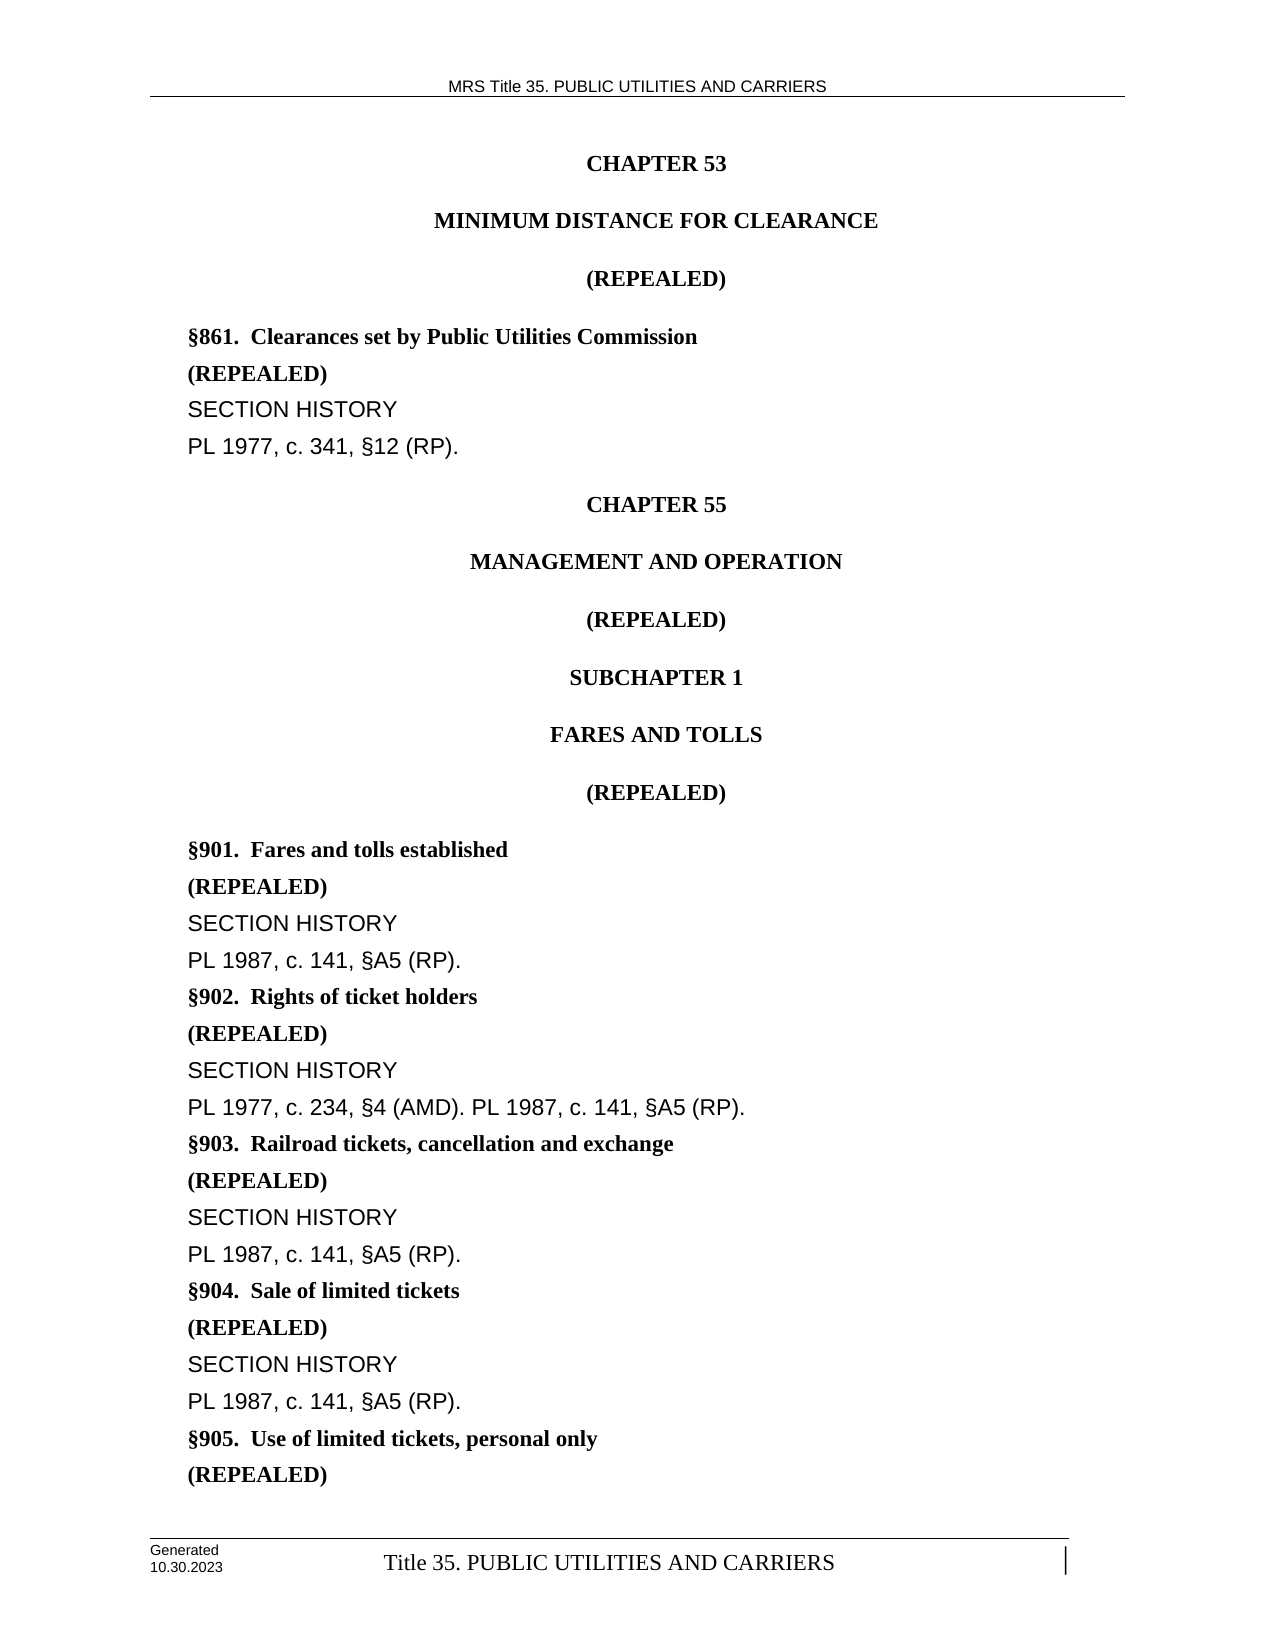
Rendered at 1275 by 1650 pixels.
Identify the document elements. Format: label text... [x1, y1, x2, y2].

text §902. Rights of ticket holders [187, 983, 1125, 1010]
text (REPEALED) [187, 265, 1125, 292]
text SECTION HISTORY [187, 1204, 1125, 1230]
text §901. Fares and tolls established [187, 836, 1125, 863]
text PL 1977, c. 341, §12 (RP). [187, 433, 1125, 459]
text FARES AND TOLLS [187, 721, 1125, 747]
text (REPEALED) [187, 1167, 1125, 1194]
text MANAGEMENT AND OPERATION [187, 548, 1125, 575]
text MINIMUM DISTANCE FOR CLEARANCE [187, 208, 1125, 234]
text (REPEALED) [187, 873, 1125, 899]
text §905. Use of limited tickets, personal only [187, 1425, 1125, 1451]
text PL 1977, c. 234, §4 (AMD). PL 1987, c. 141, §A5 (RP). [187, 1094, 1125, 1120]
text CHAPTER 53 [187, 150, 1125, 176]
text SECTION HISTORY [187, 1351, 1125, 1377]
text PL 1987, c. 141, §A5 (RP). [187, 1388, 1125, 1414]
text (REPEALED) [187, 779, 1125, 805]
text SECTION HISTORY [187, 1057, 1125, 1083]
text PL 1987, c. 141, §A5 (RP). [187, 947, 1125, 973]
text (REPEALED) [187, 1461, 1125, 1488]
text §861. Clearances set by Public Utilities Commission [187, 323, 1125, 349]
text CHAPTER 55 [187, 491, 1125, 517]
text (REPEALED) [187, 1314, 1125, 1341]
text (REPEALED) [187, 359, 1125, 386]
text SECTION HISTORY [187, 910, 1125, 936]
text §903. Railroad tickets, cancellation and exchange [187, 1131, 1125, 1157]
text §904. Sale of limited tickets [187, 1278, 1125, 1304]
text PL 1987, c. 141, §A5 (RP). [187, 1241, 1125, 1267]
text SUBCHAPTER 1 [187, 663, 1125, 690]
text (REPEALED) [187, 606, 1125, 632]
text (REPEALED) [187, 1020, 1125, 1047]
text SECTION HISTORY [187, 396, 1125, 423]
